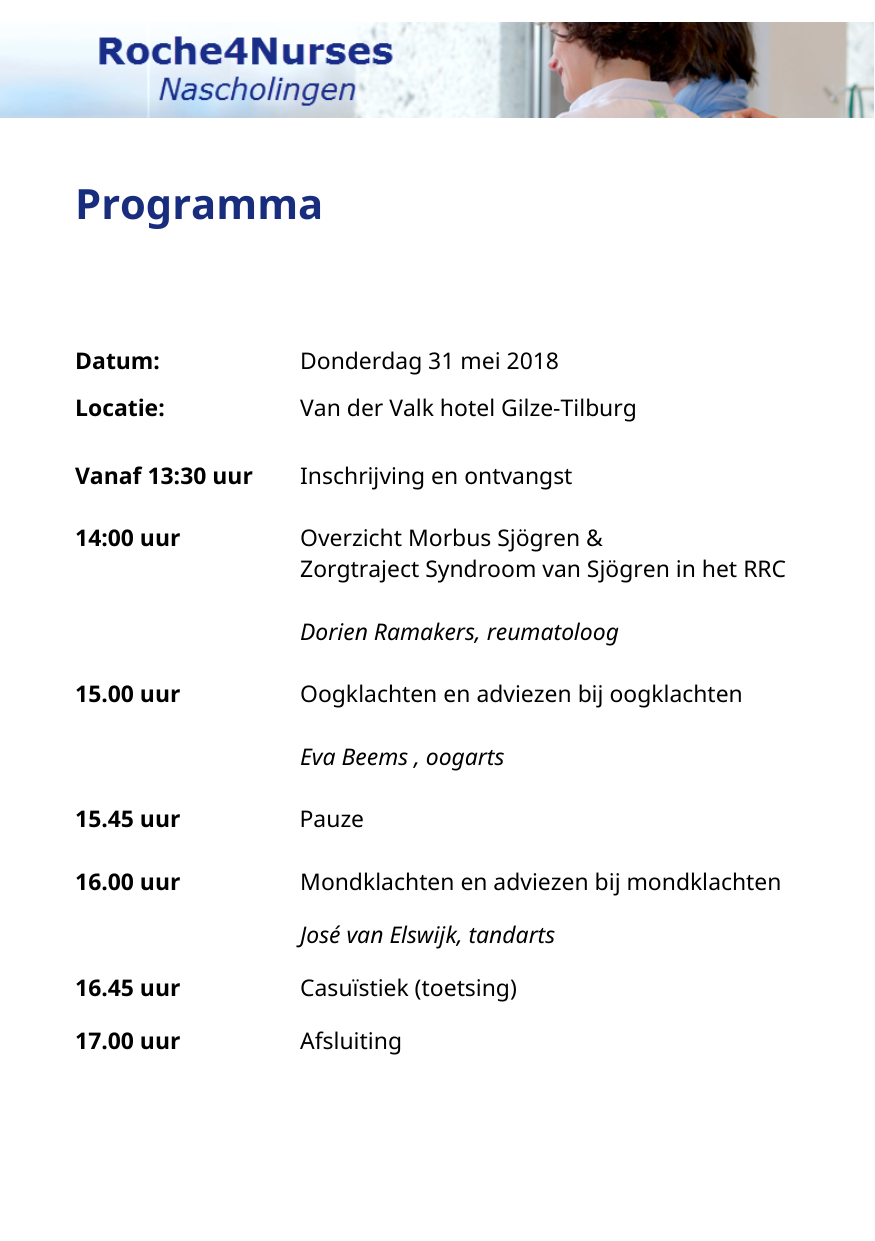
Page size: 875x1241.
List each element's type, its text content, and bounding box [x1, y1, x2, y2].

text Vanaf 13:30 uur Inschrijving en ontvangst [75, 460, 799, 491]
text Dorien Ramakers, reumatoloog [300, 616, 799, 647]
list 17.00 uur Afsluiting [75, 1025, 799, 1057]
list 16.00 uur Mondklachten en adviezen bij mondklachten [75, 866, 799, 897]
text 14:00 uur Overzicht Morbus Sjögren & Zorgtraject Syndroom van Sjögren in het RRC [75, 522, 799, 585]
list Locatie: Van der Valk hotel Gilze-Tilburg [75, 392, 799, 423]
picture [0, 22, 874, 118]
list Datum: Donderdag 31 mei 2018 [75, 345, 799, 376]
list Programma [75, 175, 799, 232]
text 15.00 uur Oogklachten en adviezen bij oogklachten [75, 678, 799, 710]
text Eva Beems , oogarts [75, 741, 799, 772]
list 16.45 uur Casuïstiek (toetsing) [75, 972, 799, 1003]
list José van Elswijk, tandarts [75, 919, 799, 950]
text 15.45 uur Pauze [75, 803, 799, 835]
